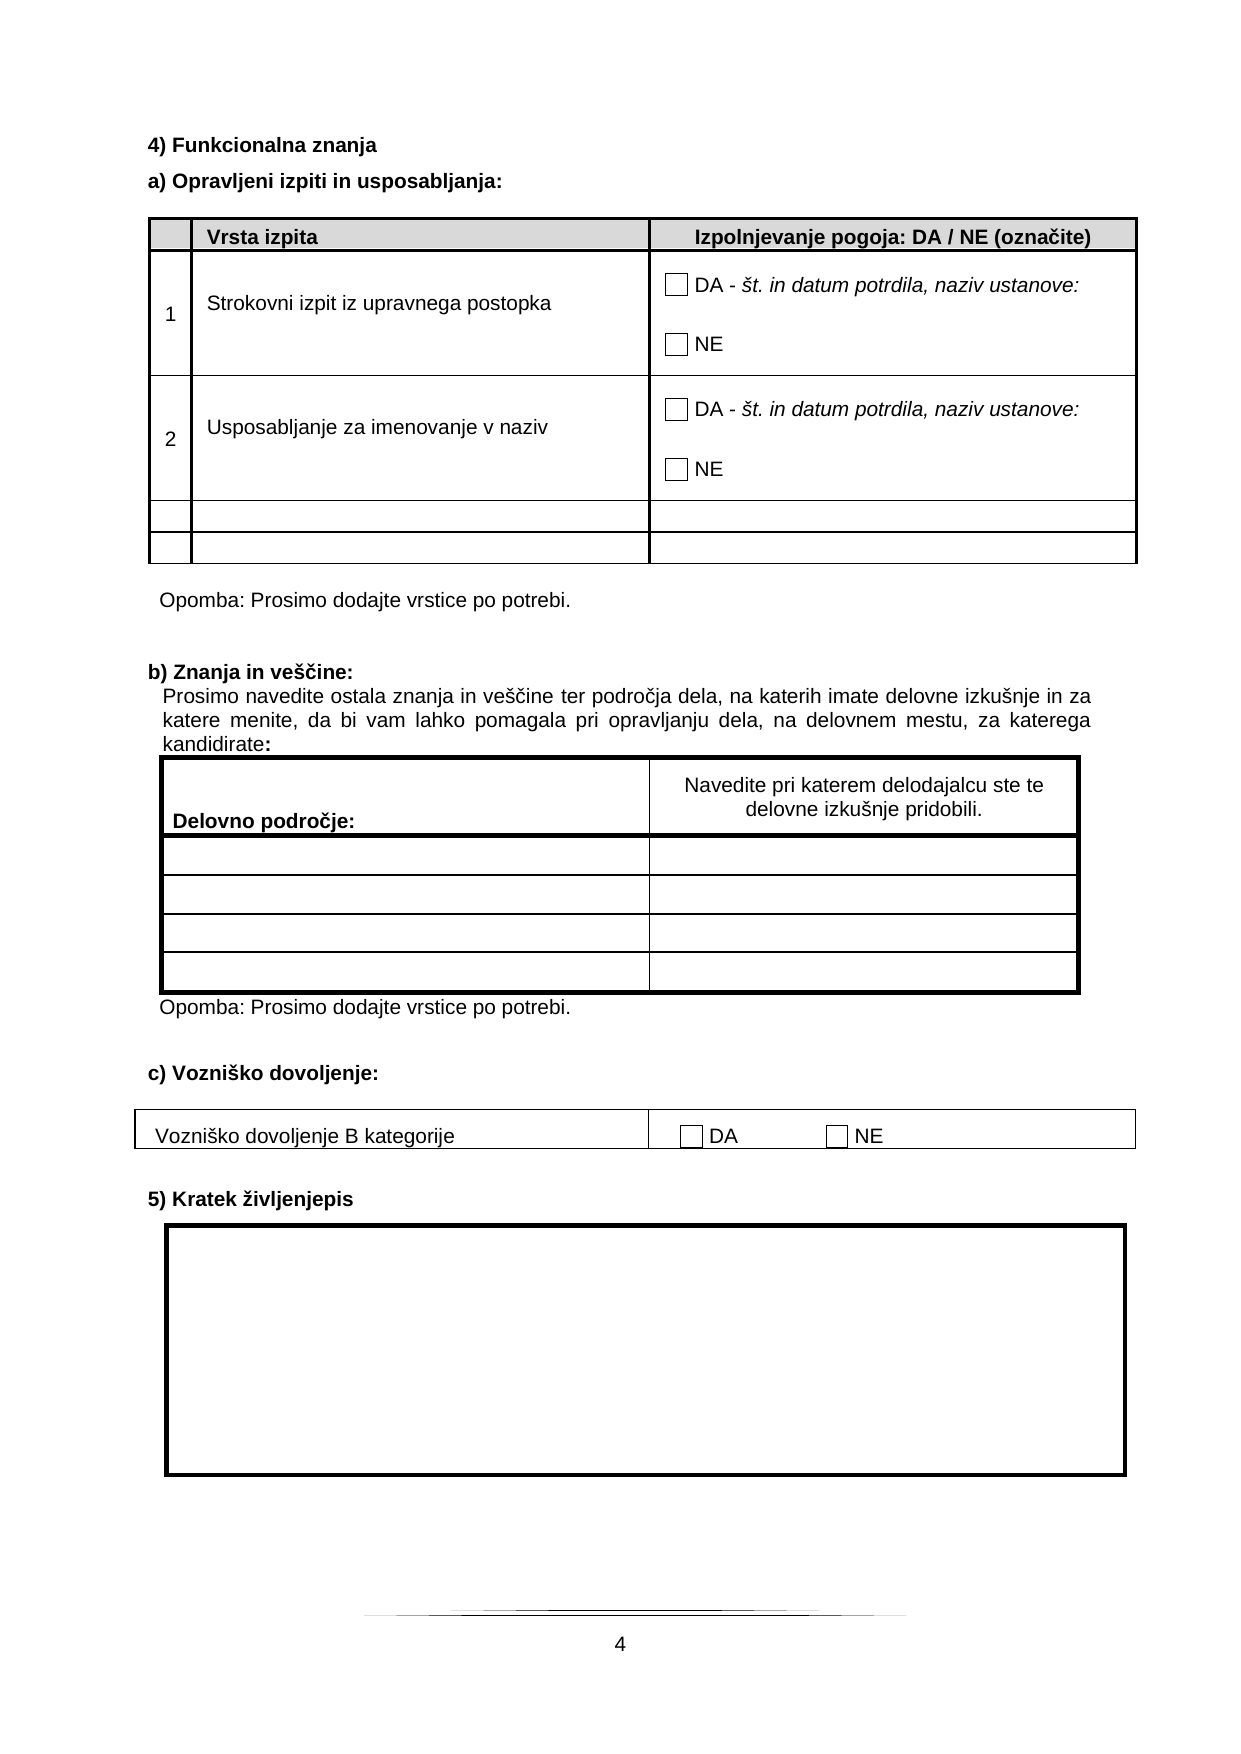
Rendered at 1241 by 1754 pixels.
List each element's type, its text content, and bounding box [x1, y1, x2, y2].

table_header Navedite pri katerem delodajalcu ste te delovne izkušnje pridobili. [650, 760, 1076, 833]
text b) Znanja in veščine: [148, 659, 1093, 683]
table_cell 2 [151, 376, 190, 500]
text Opomba: Prosimo dodajte vrstice po potrebi. [148, 994, 1093, 1018]
table_header [151, 220, 190, 248]
table_cell [164, 876, 649, 913]
text Opomba: Prosimo dodajte vrstice po potrebi. [148, 588, 1093, 612]
table_header DA NE [649, 1110, 1135, 1148]
table_cell DA - št. in datum potrdila, naziv ustanove: NE [651, 376, 1135, 500]
table_cell [151, 501, 190, 531]
text a) Opravljeni izpiti in usposabljanja: [148, 169, 1093, 193]
table_cell [651, 533, 1135, 563]
table_header Izpolnjevanje pogoja: DA / NE (označite) [651, 220, 1135, 248]
table_cell [650, 838, 1076, 874]
table_cell [193, 533, 648, 563]
table_cell [164, 915, 649, 951]
table_cell Usposabljanje za imenovanje v naziv [193, 376, 648, 500]
table_cell [151, 533, 190, 563]
table_cell [650, 953, 1076, 990]
text 5) Kratek življenjepis [148, 1187, 1123, 1211]
table_header Vozniško dovoljenje B kategorije [136, 1110, 648, 1148]
text c) Vozniško dovoljenje: [148, 1061, 1093, 1085]
table_cell [650, 915, 1076, 951]
table_header Vrsta izpita [193, 220, 648, 248]
table_cell [164, 838, 649, 874]
table_cell [193, 501, 648, 531]
table_cell Strokovni izpit iz upravnega postopka [193, 252, 648, 375]
table_cell 1 [151, 252, 190, 375]
table_header Delovno področje: [164, 760, 649, 833]
table_cell [164, 953, 649, 990]
text Prosimo navedite ostala znanja in veščine ter področja dela, na katerih imate delovne izkušnje in za katere menite, da bi vam lahko pomagala pri opravljanju dela, na delovnem mestu, za katerega kandidirate: [162, 683, 1093, 755]
text 4) Funkcionalna znanja [148, 133, 1093, 157]
table_cell [651, 501, 1135, 531]
table_cell [650, 876, 1076, 913]
table_cell DA - št. in datum potrdila, naziv ustanove: NE [651, 252, 1135, 375]
